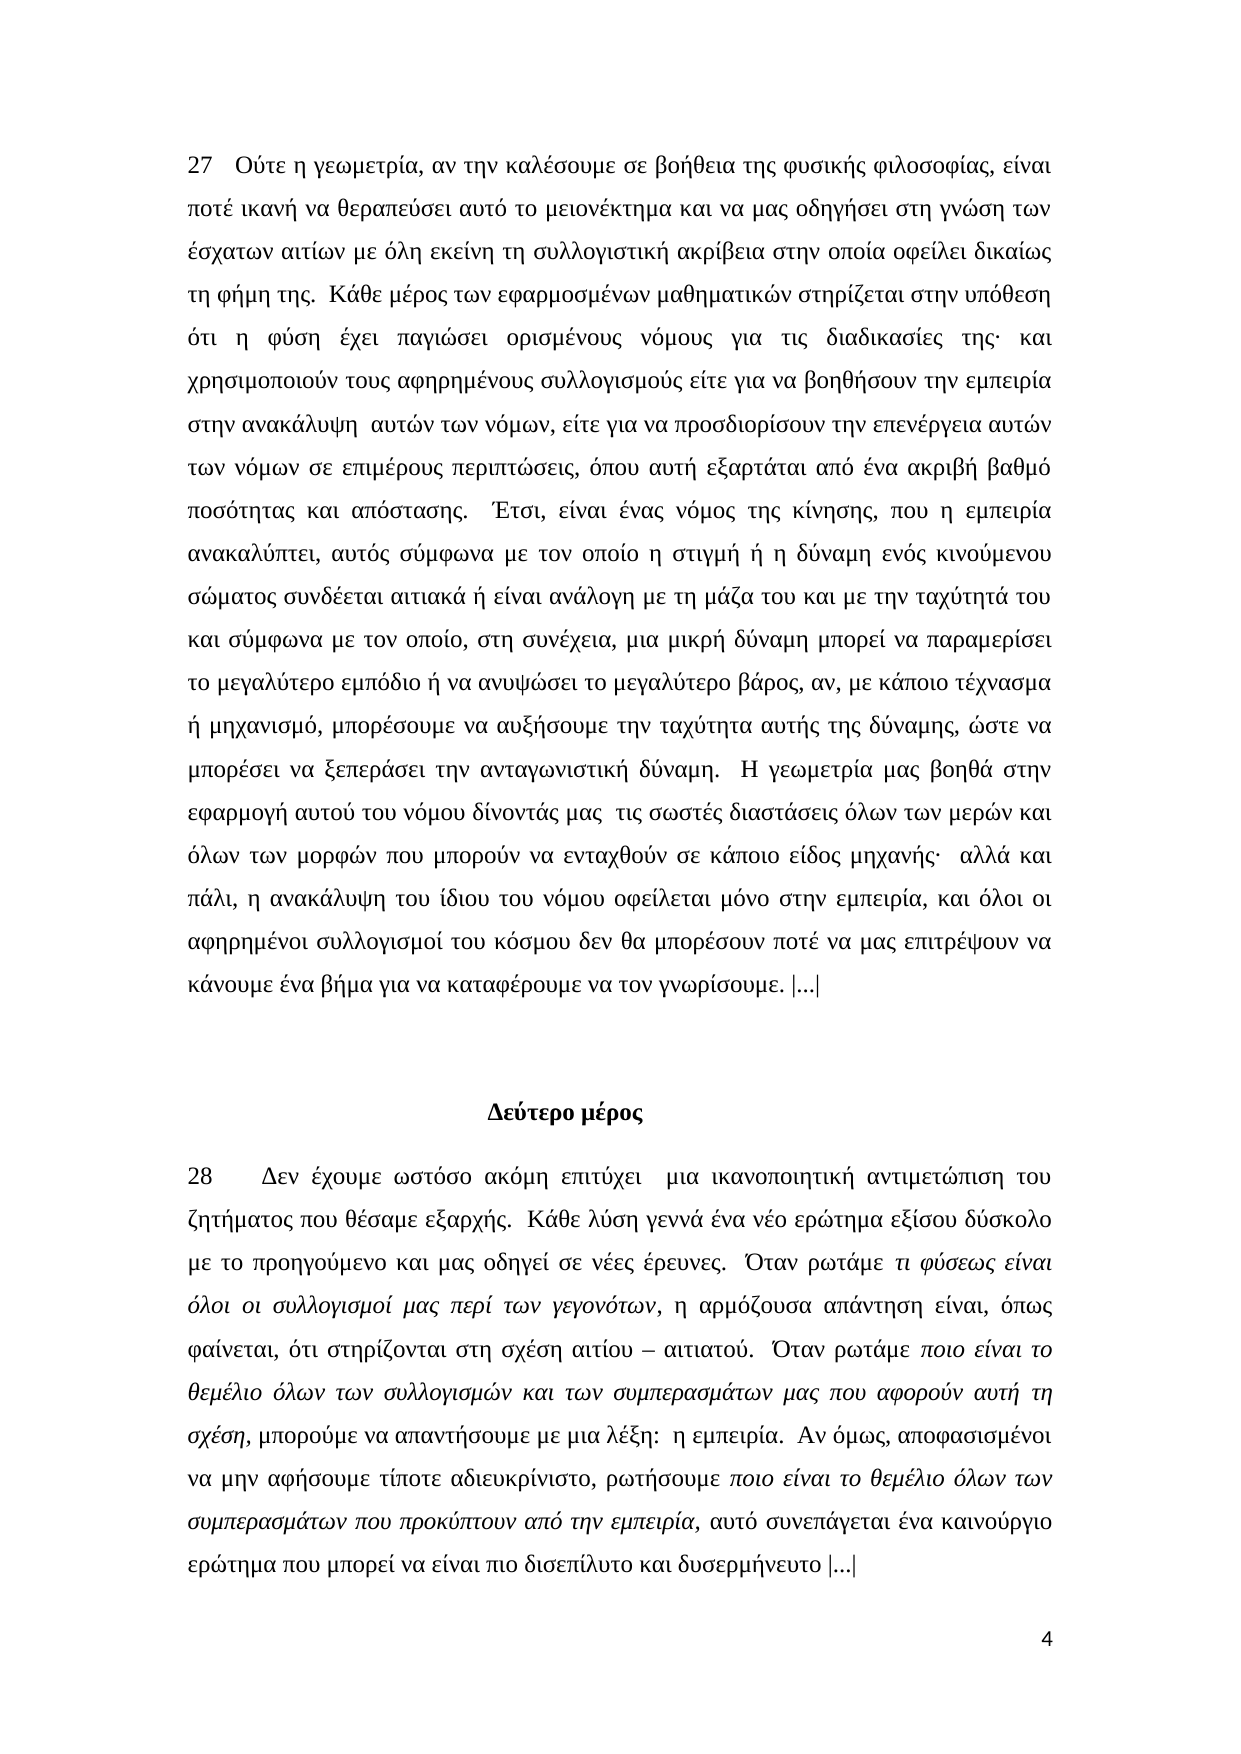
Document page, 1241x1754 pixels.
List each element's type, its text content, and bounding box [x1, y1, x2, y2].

text 28 Δεν έχουμε ωστόσο ακόμη επιτύχει μια ικανοποιητική αντιμετώπιση του ζητήματος που θέσαμε εξαρχής. Κάθε λύση γεννά ένα νέο ερώτημα εξίσου δύσκολο με το προηγούμενο και μας οδηγεί σε νέες έρευνες. Όταν ρωτάμε τι φύσεως είναι όλοι οι συλλογισμοί μας περί των γεγονότων, η αρμόζουσα απάντηση είναι, όπως φαίνεται, ότι στηρίζονται στη σχέση αιτίου – αιτιατού. Όταν ρωτάμε ποιο είναι το θεμέλιο όλων των συλλογισμών και των συμπερασμάτων μας που αφορούν αυτή τη σχέση, μπορούμε να απαντήσουμε με μια λέξη: η εμπειρία. Αν όμως, αποφασισμένοι να μην αφήσουμε τίποτε αδιευκρίνιστο, ρωτήσουμε ποιο είναι το θεμέλιο όλων των συμπερασμάτων που προκύπτουν από την εμπειρία, αυτό συνεπάγεται ένα καινούργιο ερώτημα που μπορεί να είναι πιο δισεπίλυτο και δυσερμήνευτο |...| [187, 1161, 1053, 1578]
text Δεύτερο μέρος [187, 1097, 1053, 1126]
text 27 Ούτε η γεωμετρία, αν την καλέσουμε σε βοήθεια της φυσικής φιλοσοφίας, είναι ποτέ ικανή να θεραπεύσει αυτό το μειονέκτημα και να μας οδηγήσει στη γνώση των έσχατων αιτίων με όλη εκείνη τη συλλογιστική ακρίβεια στην οποία οφείλει δικαίως τη φήμη της. Κάθε μέρος των εφαρμοσμένων μαθηματικών στηρίζεται στην υπόθεση ότι η φύση έχει παγιώσει ορισμένους νόμους για τις διαδικασίες της∙ και χρησιμοποιούν τους αφηρημένους συλλογισμούς είτε για να βοηθήσουν την εμπειρία στην ανακάλυψη αυτών των νόμων, είτε για να προσδιορίσουν την επενέργεια αυτών των νόμων σε επιμέρους περιπτώσεις, όπου αυτή εξαρτάται από ένα ακριβή βαθμό ποσότητας και απόστασης. Έτσι, είναι ένας νόμος της κίνησης, που η εμπειρία ανακαλύπτει, αυτός σύμφωνα με τον οποίο η στιγμή ή η δύναμη ενός κινούμενου σώματος συνδέεται αιτιακά ή είναι ανάλογη με τη μάζα του και με την ταχύτητά του και σύμφωνα με τον οποίο, στη συνέχεια, μια μικρή δύναμη μπορεί να παραμερίσει το μεγαλύτερο εμπόδιο ή να ανυψώσει το μεγαλύτερο βάρος, αν, με κάποιο τέχνασμα ή μηχανισμό, μπορέσουμε να αυξήσουμε την ταχύτητα αυτής της δύναμης, ώστε να μπορέσει να ξεπεράσει την ανταγωνιστική δύναμη. Η γεωμετρία μας βοηθά στην εφαρμογή αυτού του νόμου δίνοντάς μας τις σωστές διαστάσεις όλων των μερών και όλων των μορφών που μπορούν να ενταχθούν σε κάποιο είδος μηχανής∙ αλλά και πάλι, η ανακάλυψη του ίδιου του νόμου οφείλεται μόνο στην εμπειρία, και όλοι οι αφηρημένοι συλλογισμοί του κόσμου δεν θα μπορέσουν ποτέ να μας επιτρέψουν να κάνουμε ένα βήμα για να καταφέρουμε να τον γνωρίσουμε. |...| [187, 150, 1053, 998]
